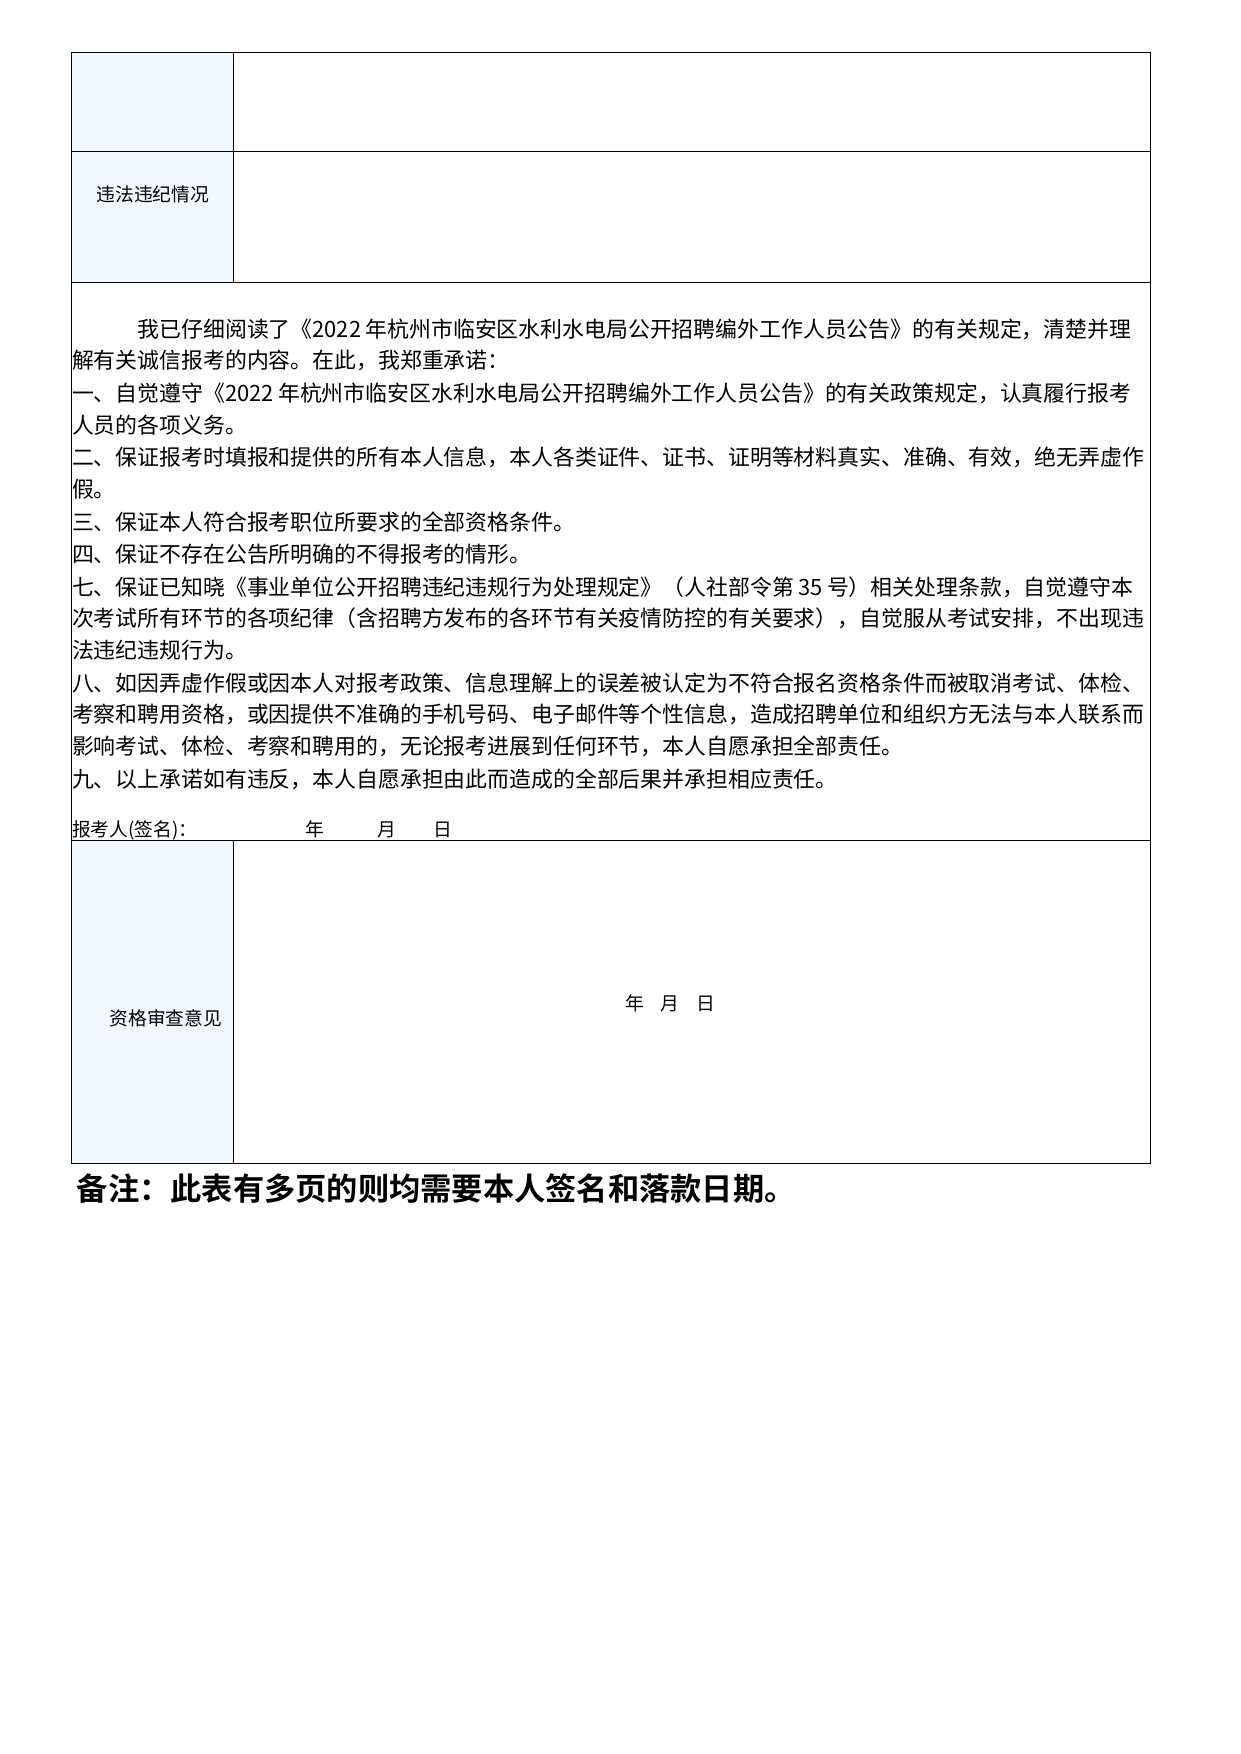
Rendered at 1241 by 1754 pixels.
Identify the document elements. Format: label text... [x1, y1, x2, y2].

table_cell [72, 53, 233, 151]
table_cell 年 月 日 [234, 841, 1150, 1163]
table_cell [234, 152, 1150, 282]
table_cell 我已仔细阅读了《2022年杭州市临安区水利水电局公开招聘编外工作人员公告》的有关规定，清楚并理解有关诚信报考的内容。在此，我郑重承诺： 一、自觉遵守《2022年杭州市临安区水利水电局公开招聘编外工作人员公告》的有关政策规定，认真履行报考人员的各项义务。 二、保证报考时填报和提供的所有本人信息，本人各类证件、证书、证明等材料真实、准确、有效，绝无弄虚作假。 三、保证本人符合报考职位所要求的全部资格条件。 四、保证不存在公告所明确的不得报考的情形。 七、保证已知晓《事业单位公开招聘违纪违规行为处理规定》（人社部令第35号）相关处理条款，自觉遵守本次考试所有环节的各项纪律（含招聘方发布的各环节有关疫情防控的有关要求），自觉服从考试安排，不出现违法违纪违规行为。 八、如因弄虚作假或因本人对报考政策、信息理解上的误差被认定为不符合报名资格条件而被取消考试、体检、考察和聘用资格，或因提供不准确的手机号码、电子邮件等个性信息，造成招聘单位和组织方无法与本人联系而影响考试、体检、考察和聘用的，无论报考进展到任何环节，本人自愿承担全部责任。 九、以上承诺如有违反，本人自愿承担由此而造成的全部后果并承担相应责任。 报考人(签名)： 年 月 日 [72, 283, 1150, 840]
table_cell [234, 53, 1150, 151]
table_cell 违法违纪情况 [72, 152, 233, 282]
text 备注：此表有多页的则均需要本人签名和落款日期。 [60, 1164, 1182, 1209]
table_cell 资格审查意见 [72, 841, 233, 1163]
